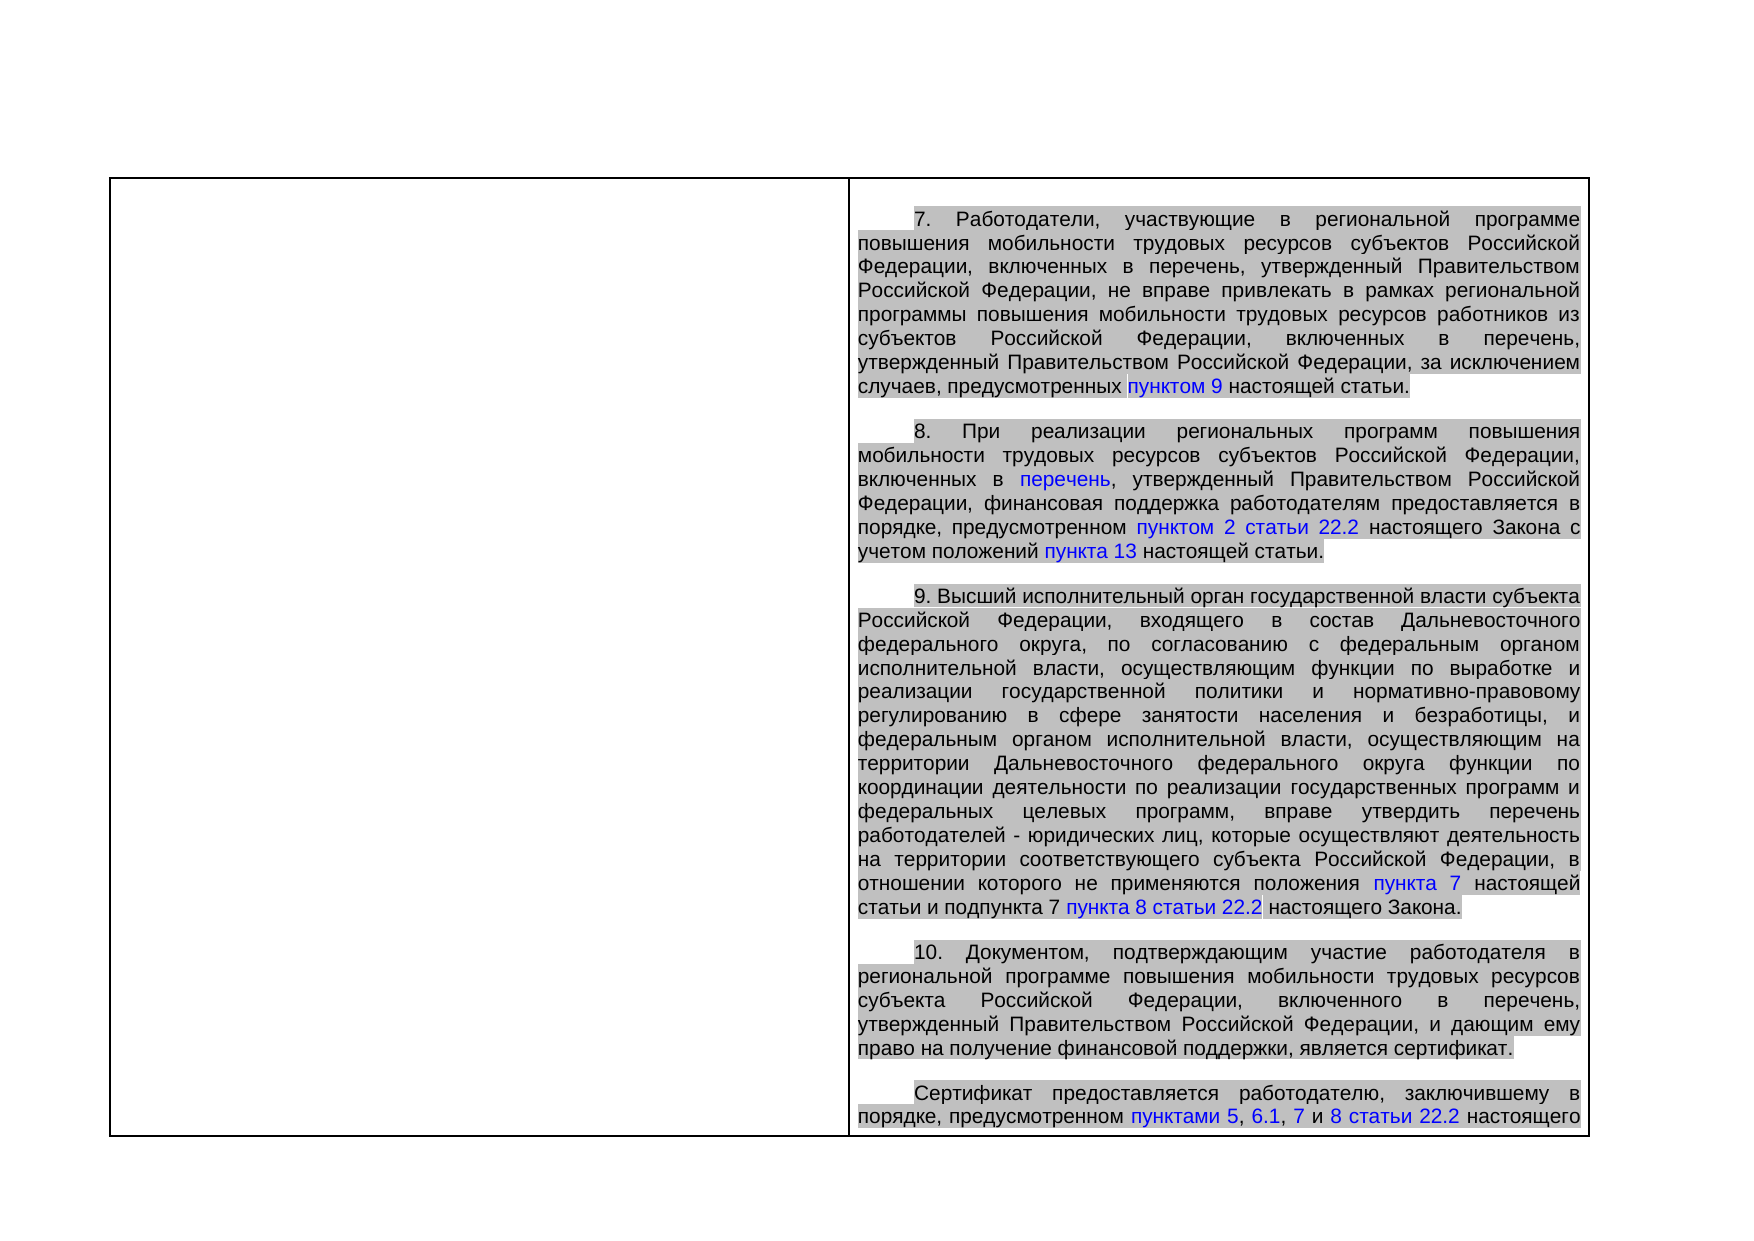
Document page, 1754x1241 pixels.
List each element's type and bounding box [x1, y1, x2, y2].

table_cell [111, 179, 848, 1134]
table_cell [850, 179, 1588, 1134]
